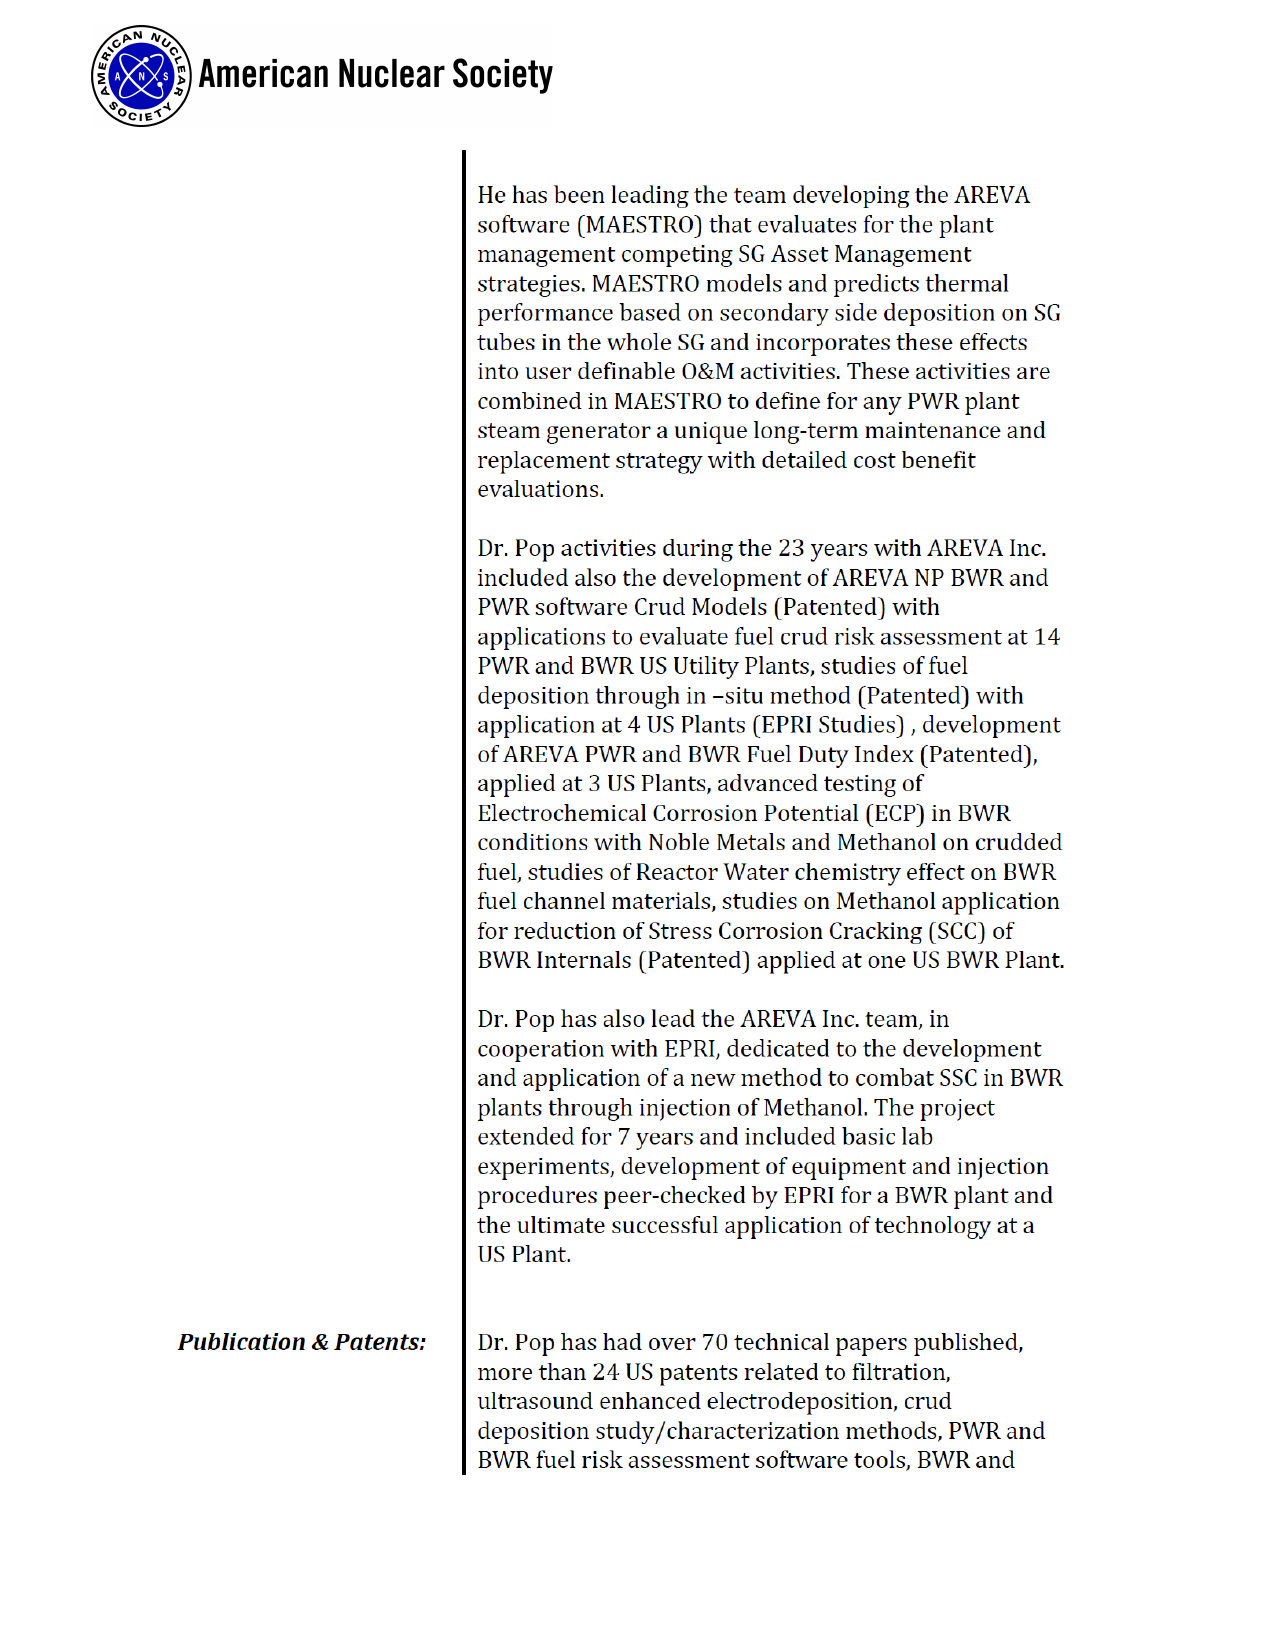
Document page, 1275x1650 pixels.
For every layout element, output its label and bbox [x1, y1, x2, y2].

picture [91, 25, 553, 127]
